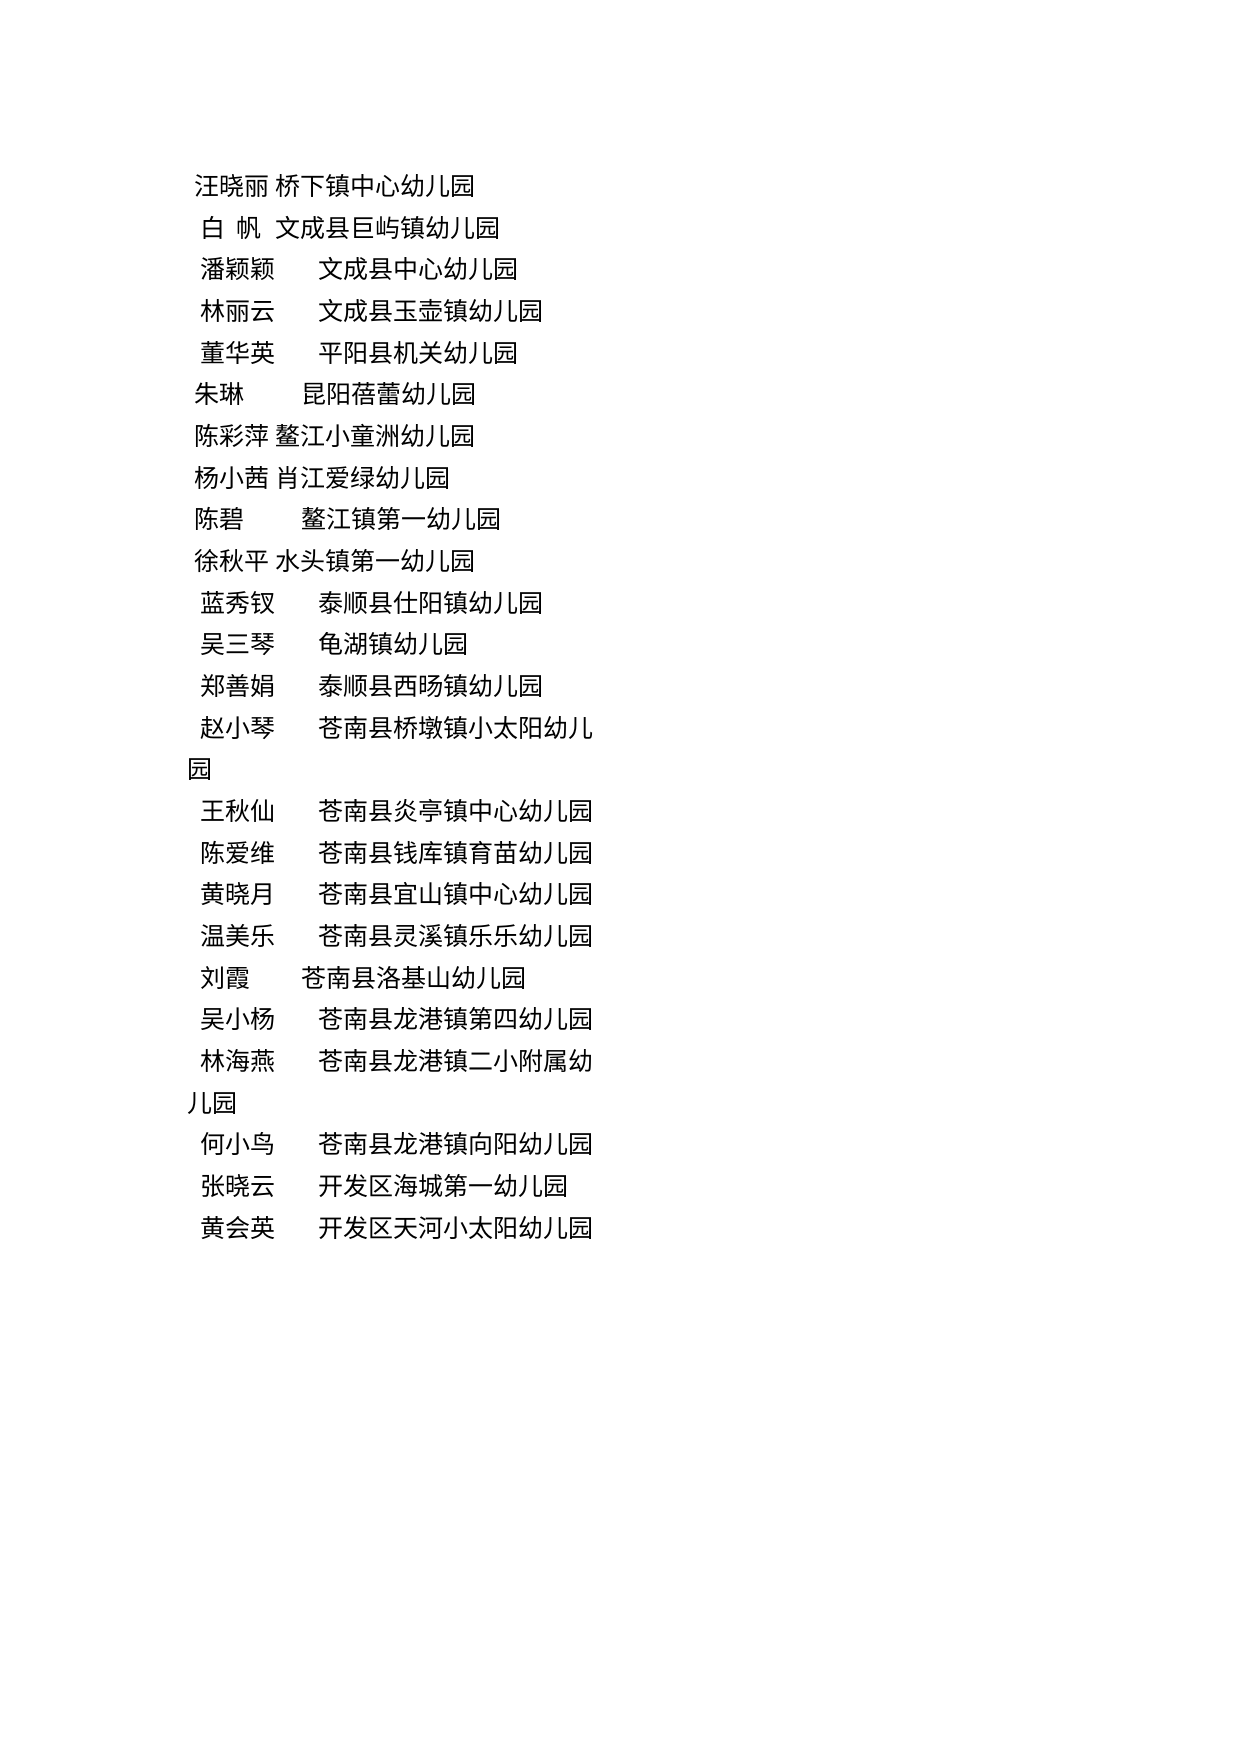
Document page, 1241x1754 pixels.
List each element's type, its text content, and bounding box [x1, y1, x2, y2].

text 蓝秀钗 泰顺县仕阳镇幼儿园 [187, 579, 598, 620]
text 林丽云 文成县玉壶镇幼儿园 [187, 287, 598, 329]
text 黄晓月 苍南县宜山镇中心幼儿园 [187, 870, 598, 912]
text 林海燕 苍南县龙港镇二小附属幼儿园 [187, 1037, 598, 1120]
text 杨小茜 肖江爱绿幼儿园 [187, 454, 598, 495]
text 郑善娟 泰顺县西旸镇幼儿园 [187, 662, 598, 704]
text 王秋仙 苍南县炎亭镇中心幼儿园 [187, 787, 598, 829]
text 陈碧 鳌江镇第一幼儿园 [187, 495, 598, 537]
text 温美乐 苍南县灵溪镇乐乐幼儿园 [187, 912, 598, 954]
text 徐秋平 水头镇第一幼儿园 [187, 537, 598, 579]
text 陈彩萍 鳌江小童洲幼儿园 [187, 412, 598, 454]
text 董华英 平阳县机关幼儿园 [187, 329, 598, 370]
text 何小鸟 苍南县龙港镇向阳幼儿园 [187, 1120, 598, 1162]
text 汪晓丽 桥下镇中心幼儿园 [187, 162, 598, 204]
text 朱琳 昆阳蓓蕾幼儿园 [187, 370, 598, 412]
text 赵小琴 苍南县桥墩镇小太阳幼儿园 [187, 704, 598, 787]
text 吴小杨 苍南县龙港镇第四幼儿园 [187, 995, 598, 1037]
text 潘颖颖 文成县中心幼儿园 [187, 245, 598, 287]
text 刘霞 苍南县洛基山幼儿园 [187, 954, 598, 995]
text 黄会英 开发区天河小太阳幼儿园 [187, 1204, 598, 1245]
text 张晓云 开发区海城第一幼儿园 [187, 1162, 598, 1204]
text 陈爱维 苍南县钱库镇育苗幼儿园 [187, 829, 598, 870]
text 吴三琴 龟湖镇幼儿园 [187, 620, 598, 662]
text 白 帆 文成县巨屿镇幼儿园 [187, 204, 598, 245]
